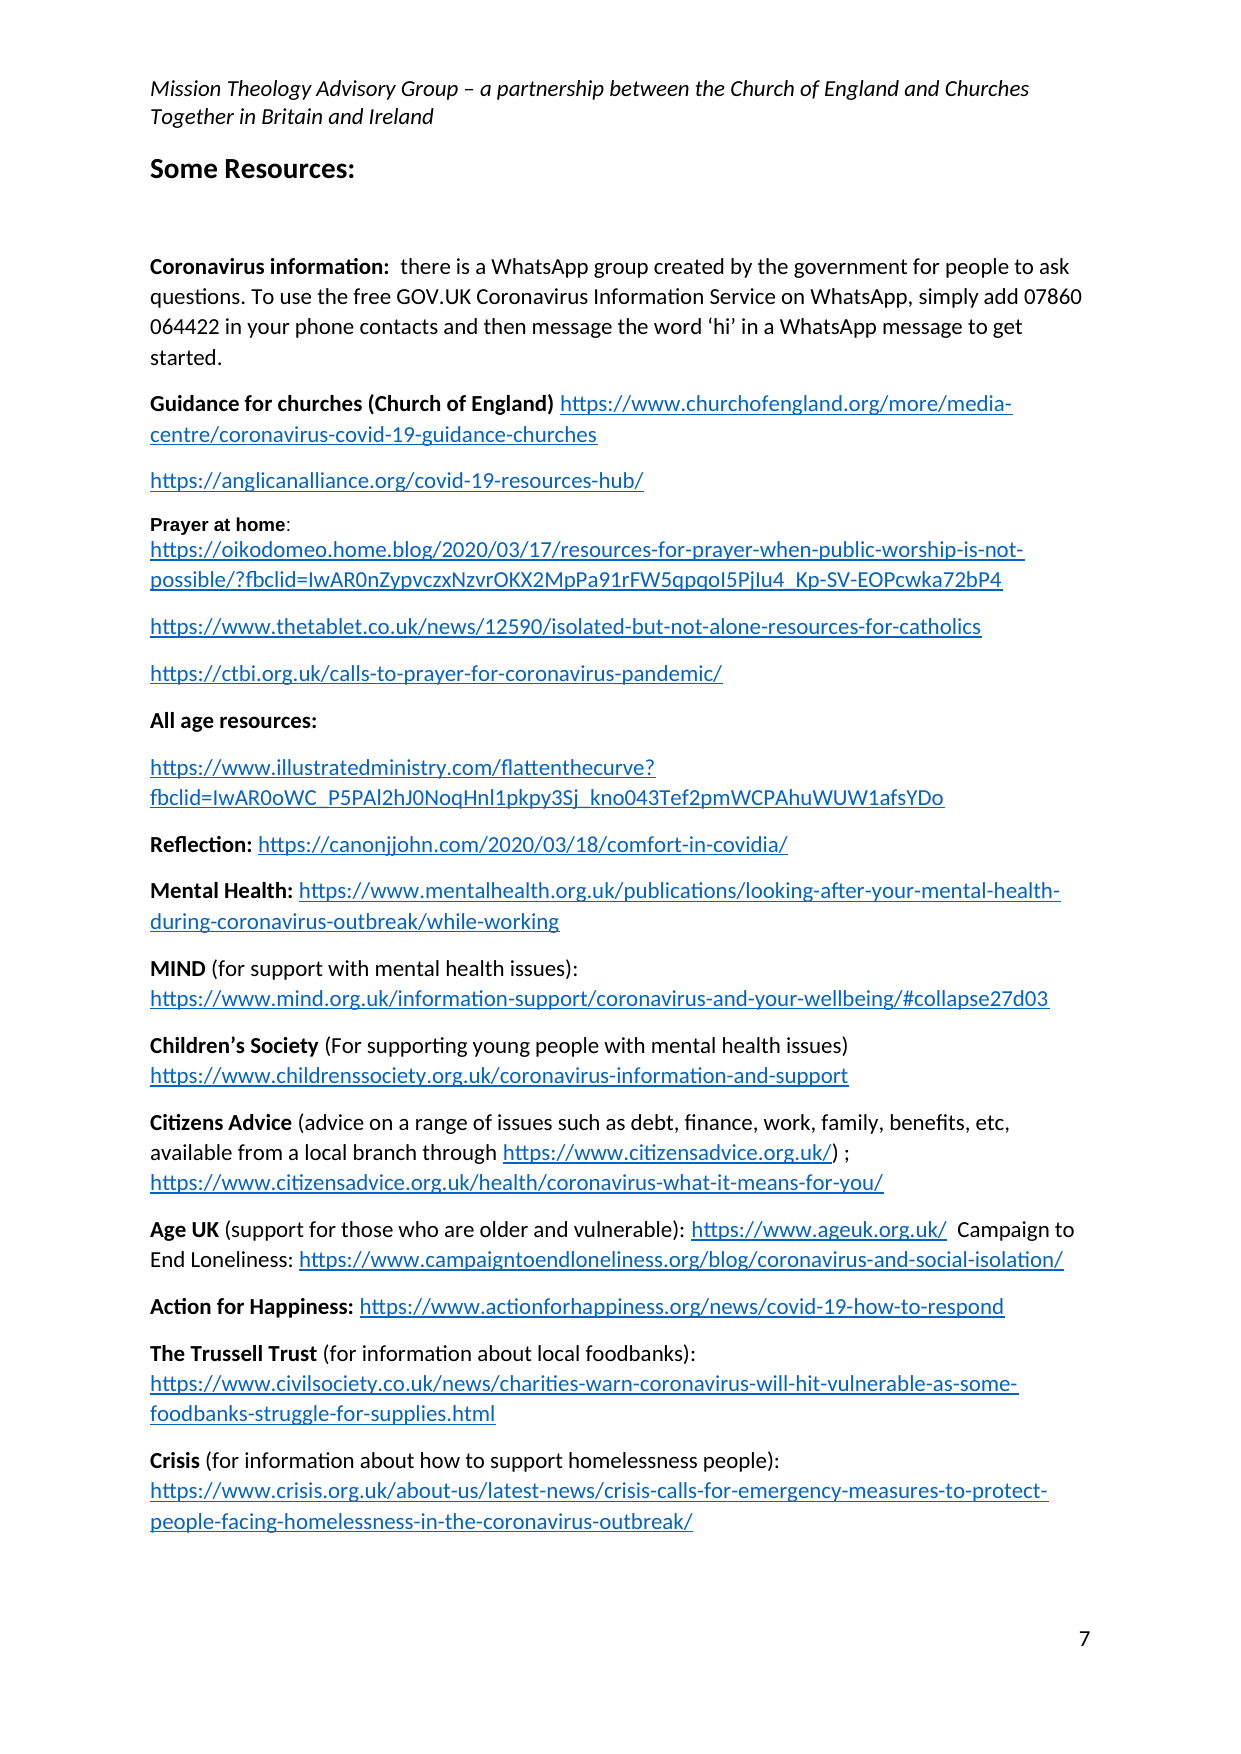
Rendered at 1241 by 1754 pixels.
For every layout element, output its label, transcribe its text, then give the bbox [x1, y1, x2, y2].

text Guidance for churches (Church of England) https://www.churchofengland.org/more/media-centre/coronavirus-covid-19-guidance-churches [150, 389, 1090, 448]
text Some Resources: [150, 150, 1090, 186]
text Action for Happiness: https://www.actionforhappiness.org/news/covid-19-how-to-respond [150, 1292, 1090, 1320]
text Crisis (for information about how to support homelessness people): https://www.crisis.org.uk/about-us/latest-news/crisis-calls-for-emergency-measures-to-protect-people-facing-homelessness-in-the-coronavirus-outbreak/ [150, 1446, 1090, 1535]
text https://ctbi.org.uk/calls-to-prayer-for-coronavirus-pandemic/ [150, 659, 1090, 687]
text Prayer at home: [150, 513, 1090, 535]
text https://anglicanalliance.org/covid-19-resources-hub/ [150, 467, 1090, 494]
text MIND (for support with mental health issues): https://www.mind.org.uk/information-support/coronavirus-and-your-wellbeing/#collapse27d03 [150, 954, 1090, 1012]
text Age UK (support for those who are older and vulnerable): https://www.ageuk.org.uk/ Campaign to End Loneliness: https://www.campaigntoendloneliness.org/blog/coronavirus-and-social-isolation/ [150, 1215, 1090, 1273]
text Reflection: https://canonjjohn.com/2020/03/18/comfort-in-covidia/ [150, 830, 1090, 858]
text Children’s Society (For supporting young people with mental health issues) https://www.childrenssociety.org.uk/coronavirus-information-and-support [150, 1031, 1090, 1089]
text https://www.thetablet.co.uk/news/12590/isolated-but-not-alone-resources-for-catholics [150, 612, 1090, 640]
text https://oikodomeo.home.blog/2020/03/17/resources-for-prayer-when-public-worship-is-not-possible/?fbclid=IwAR0nZypvczxNzvrOKX2MpPa91rFW5qpqoI5PjIu4_Kp-SV-EOPcwka72bP4 [150, 535, 1090, 593]
text Citizens Advice (advice on a range of issues such as debt, finance, work, family, benefits, etc, available from a local branch through https://www.citizensadvice.org.uk/) ; https://www.citizensadvice.org.uk/health/coronavirus-what-it-means-for-you/ [150, 1108, 1090, 1196]
text All age resources: [150, 706, 1090, 734]
text Mental Health: https://www.mentalhealth.org.uk/publications/looking-after-your-mental-health-during-coronavirus-outbreak/while-working [150, 877, 1090, 935]
text https://www.illustratedministry.com/flattenthecurve?fbclid=IwAR0oWC_P5PAl2hJ0NoqHnl1pkpy3Sj_kno043Tef2pmWCPAhuWUW1afsYDo [150, 753, 1090, 811]
text The Trussell Trust (for information about local foodbanks): https://www.civilsociety.co.uk/news/charities-warn-coronavirus-will-hit-vulnerable-as-some-foodbanks-struggle-for-supplies.html [150, 1339, 1090, 1428]
text Coronavirus information: there is a WhatsApp group created by the government for people to ask questions. To use the free GOV.UK Coronavirus Information Service on WhatsApp, simply add 07860 064422 in your phone contacts and then message the word ‘hi’ in a WhatsApp message to get started. [150, 252, 1090, 371]
